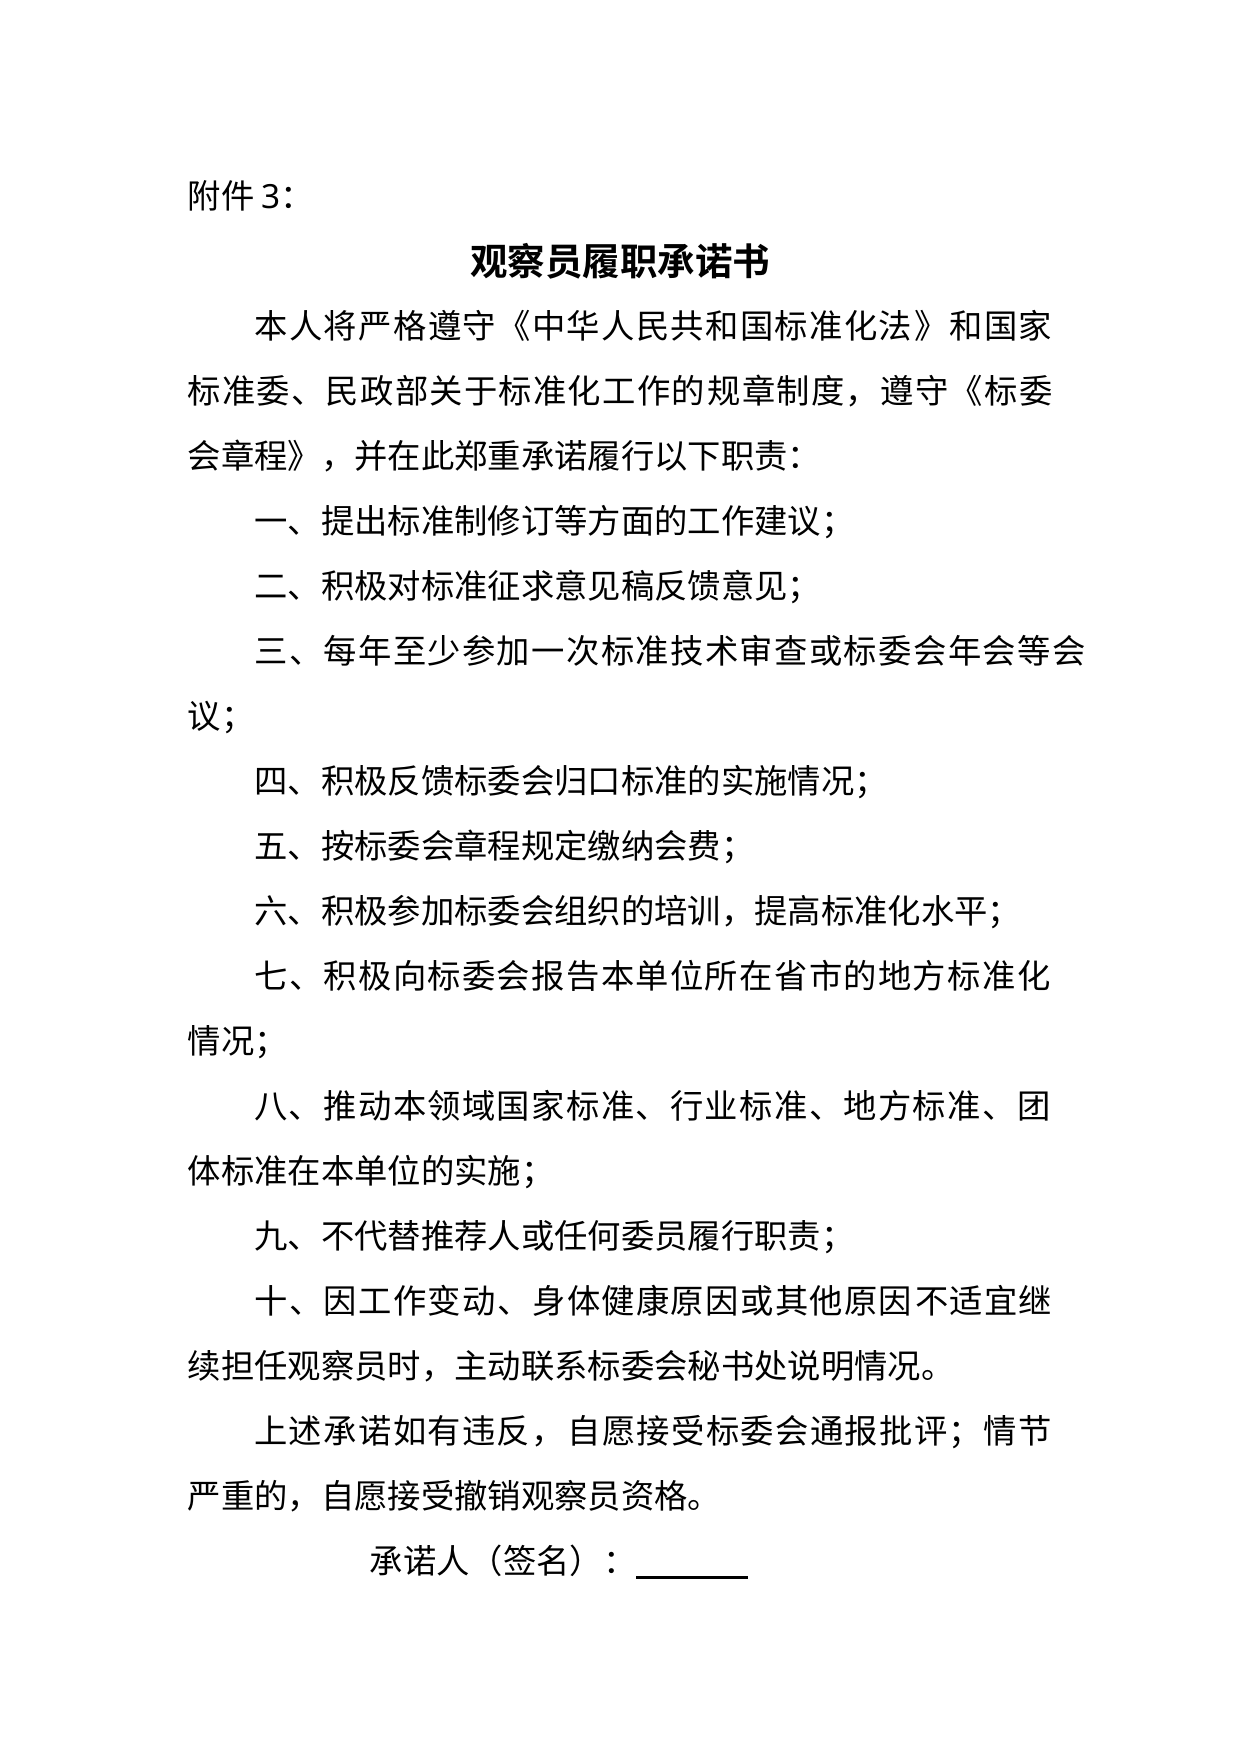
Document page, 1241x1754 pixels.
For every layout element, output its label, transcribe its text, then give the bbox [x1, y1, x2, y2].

text 承诺人（签名）： [187, 1527, 1053, 1592]
text 十、因工作变动、身体健康原因或其他原因不适宜继续担任观察员时，主动联系标委会秘书处说明情况。 [187, 1267, 1053, 1397]
text 六、积极参加标委会组织的培训，提高标准化水平； [187, 877, 1053, 942]
text 八、推动本领域国家标准、行业标准、地方标准、团体标准在本单位的实施； [187, 1072, 1053, 1202]
text 一、提出标准制修订等方面的工作建议； [187, 487, 1053, 552]
text 上述承诺如有违反，自愿接受标委会通报批评；情节严重的，自愿接受撤销观察员资格。 [187, 1397, 1053, 1527]
text 三、每年至少参加一次标准技术审查或标委会年会等会议； [187, 617, 1085, 747]
text 四、积极反馈标委会归口标准的实施情况； [187, 747, 1053, 812]
text 本人将严格遵守《中华人民共和国标准化法》和国家标准委、民政部关于标准化工作的规章制度，遵守《标委会章程》，并在此郑重承诺履行以下职责： [187, 292, 1053, 487]
text 观察员履职承诺书 [187, 227, 1053, 292]
text 二、积极对标准征求意见稿反馈意见； [187, 552, 1053, 617]
text 七、积极向标委会报告本单位所在省市的地方标准化情况； [187, 942, 1053, 1072]
text 五、按标委会章程规定缴纳会费； [187, 812, 1053, 877]
text 附件3： [187, 162, 1053, 227]
text 九、不代替推荐人或任何委员履行职责； [187, 1202, 1053, 1267]
